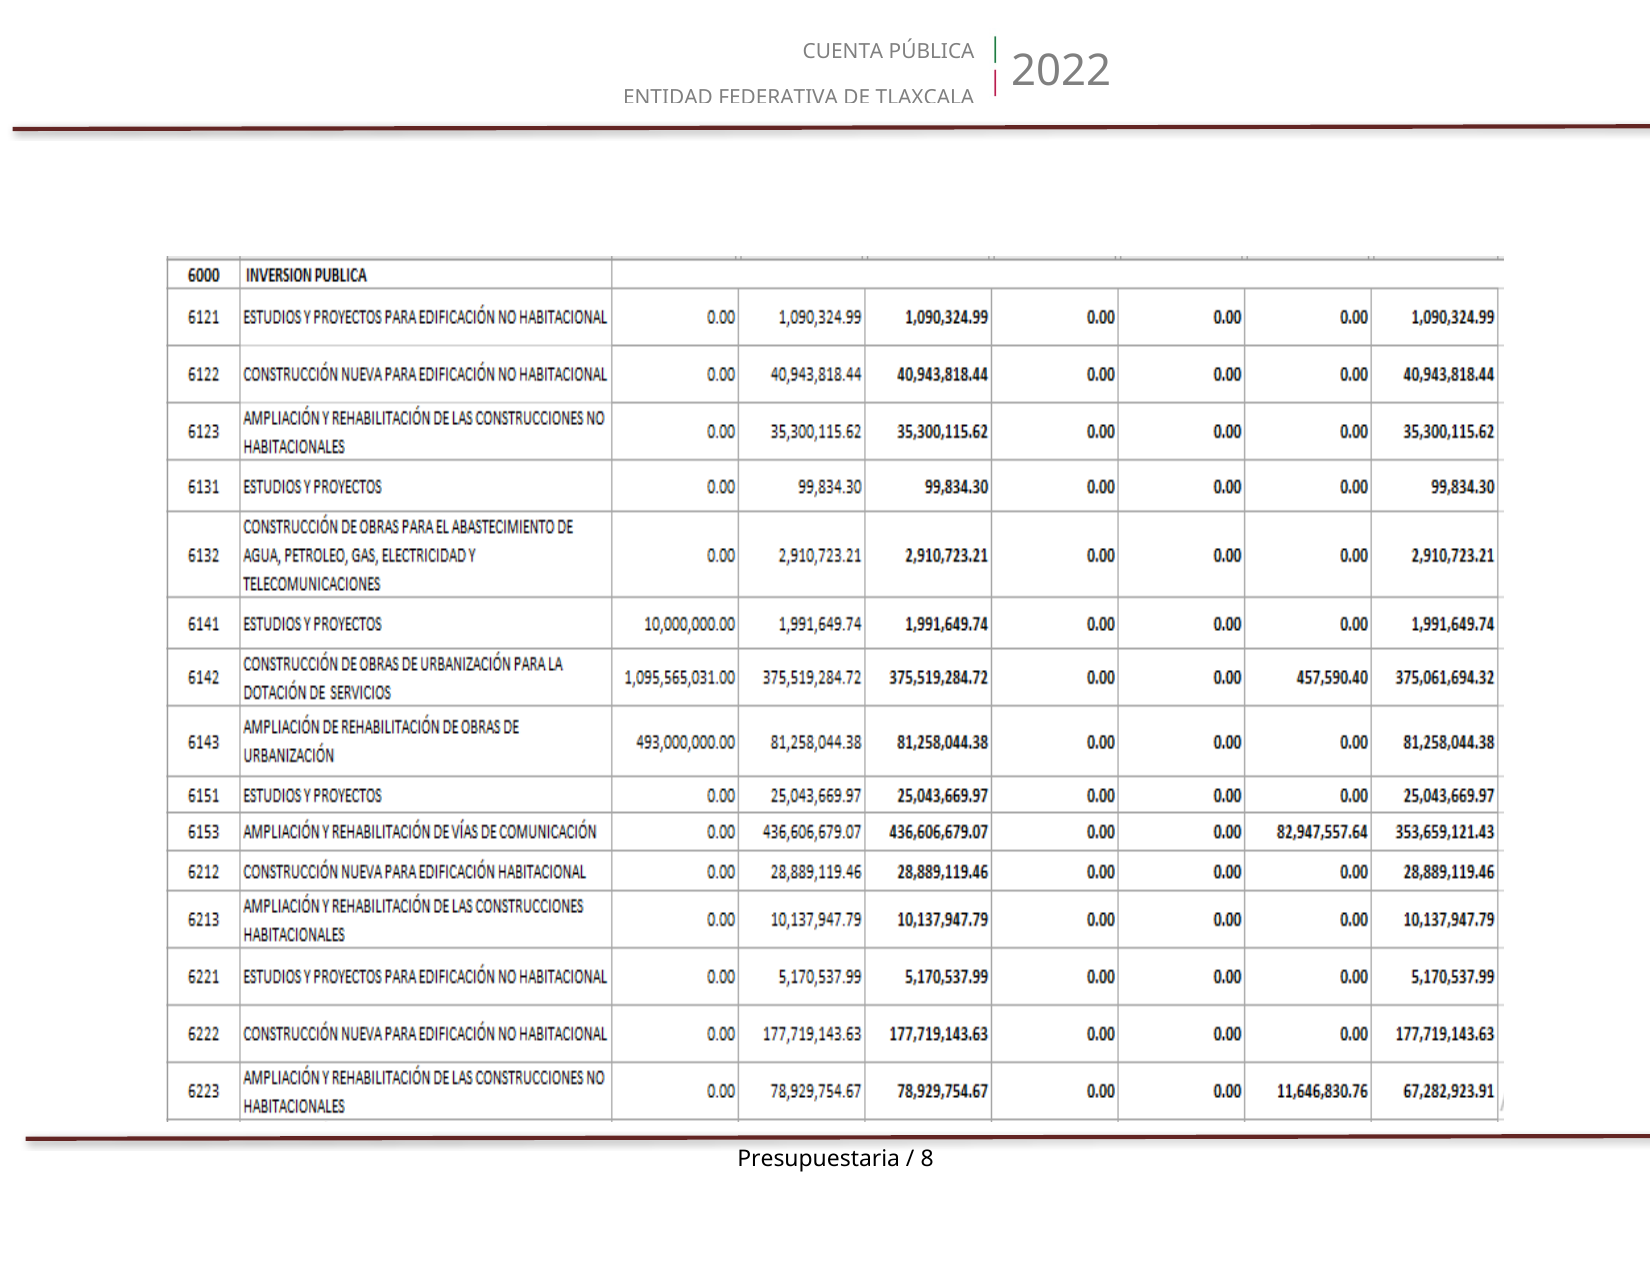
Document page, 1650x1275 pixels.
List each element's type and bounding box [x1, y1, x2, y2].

picture [166, 256, 1504, 1122]
picture [989, 28, 1005, 99]
